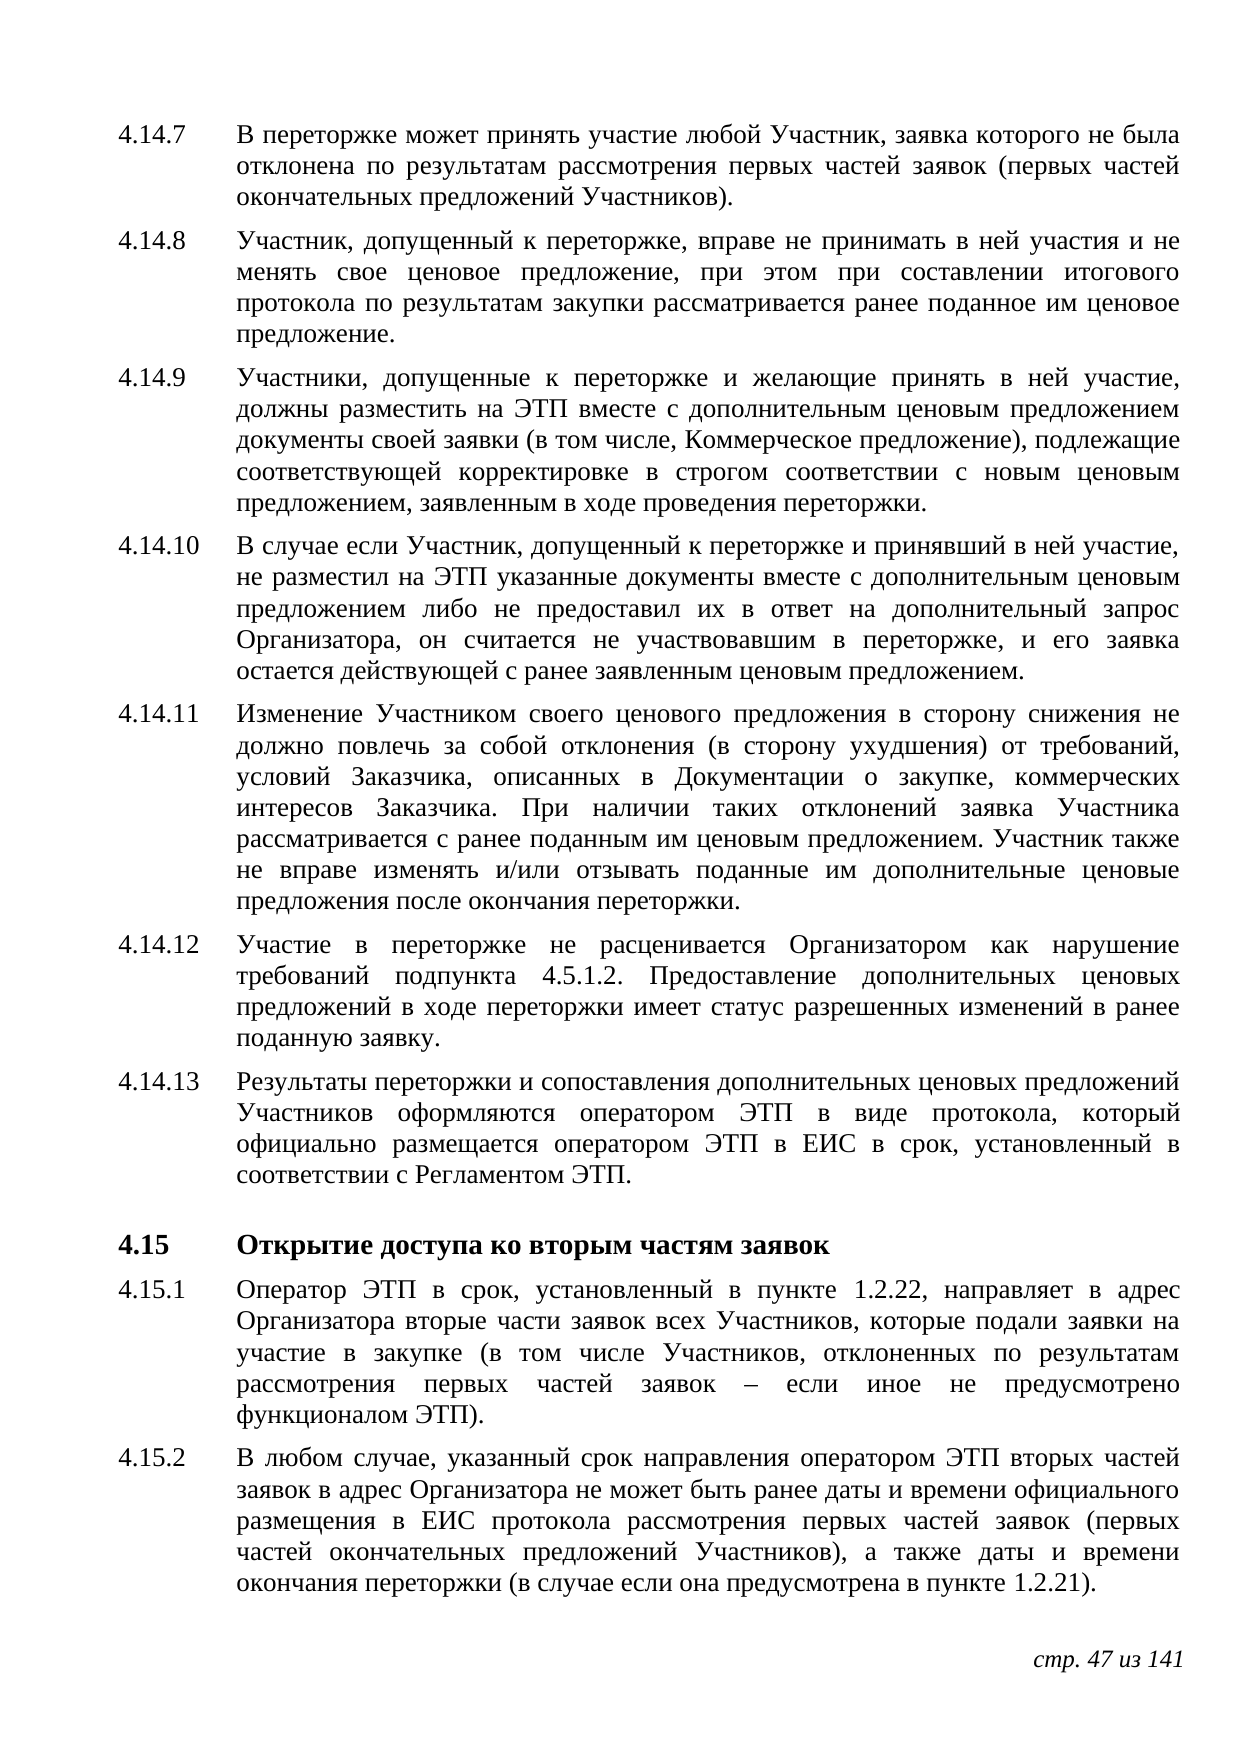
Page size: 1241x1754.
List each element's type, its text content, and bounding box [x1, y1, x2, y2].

text Результаты переторжки и сопоставления дополнительных ценовых предложений Участников оформляются оператором ЭТП в виде протокола, который официально размещается оператором ЭТП в ЕИС в срок, установленный в соответствии с Регламентом ЭТП. [118, 1065, 1181, 1190]
text Участник, допущенный к переторжке, вправе не принимать в ней участия и не менять свое ценовое предложение, при этом при составлении итогового протокола по результатам закупки рассматривается ранее поданное им ценовое предложение. [118, 224, 1181, 349]
text Изменение Участником своего ценового предложения в сторону снижения не должно повлечь за собой отклонения (в сторону ухудшения) от требований, условий Заказчика, описанных в Документации о закупке, коммерческих интересов Заказчика. При наличии таких отклонений заявка Участника рассматривается с ранее поданным им ценовым предложением. Участник также не вправе изменять и/или отзывать поданные им дополнительные ценовые предложения после окончания переторжки. [118, 698, 1181, 916]
text В любом случае, указанный срок направления оператором ЭТП вторых частей заявок в адрес Организатора не может быть ранее даты и времени официального размещения в ЕИС протокола рассмотрения первых частей заявок (первых частей окончательных предложений Участников), а также даты и времени окончания переторжки (в случае если она предусмотрена в пункте 1.2.21). [118, 1442, 1181, 1597]
text В случае если Участник, допущенный к переторжке и принявший в ней участие, не разместил на ЭТП указанные документы вместе с дополнительным ценовым предложением либо не предоставил их в ответ на дополнительный запрос Организатора, он считается не участвовавшим в переторжке, и его заявка остается действующей с ранее заявленным ценовым предложением. [118, 529, 1181, 685]
text Участники, допущенные к переторжке и желающие принять в ней участие, должны разместить на ЭТП вместе с дополнительным ценовым предложением документы своей заявки (в том числе, Коммерческое предложение), подлежащие соответствующей корректировке в строгом соответствии с новым ценовым предложением, заявленным в ходе проведения переторжки. [118, 361, 1181, 517]
subtitle Открытие доступа ко вторым частям заявок [118, 1227, 1181, 1261]
text Оператор ЭТП в срок, установленный в пункте 1.2.22, направляет в адрес Организатора вторые части заявок всех Участников, которые подали заявки на участие в закупке (в том числе Участников, отклоненных по результатам рассмотрения первых частей заявок – если иное не предусмотрено функционалом ЭТП). [118, 1273, 1181, 1429]
text В переторжке может принять участие любой Участник, заявка которого не была отклонена по результатам рассмотрения первых частей заявок (первых частей окончательных предложений Участников). [118, 118, 1181, 212]
text Участие в переторжке не расценивается Организатором как нарушение требований подпункта 4.5.1.2. Предоставление дополнительных ценовых предложений в ходе переторжки имеет статус разрешенных изменений в ранее поданную заявку. [118, 928, 1181, 1053]
